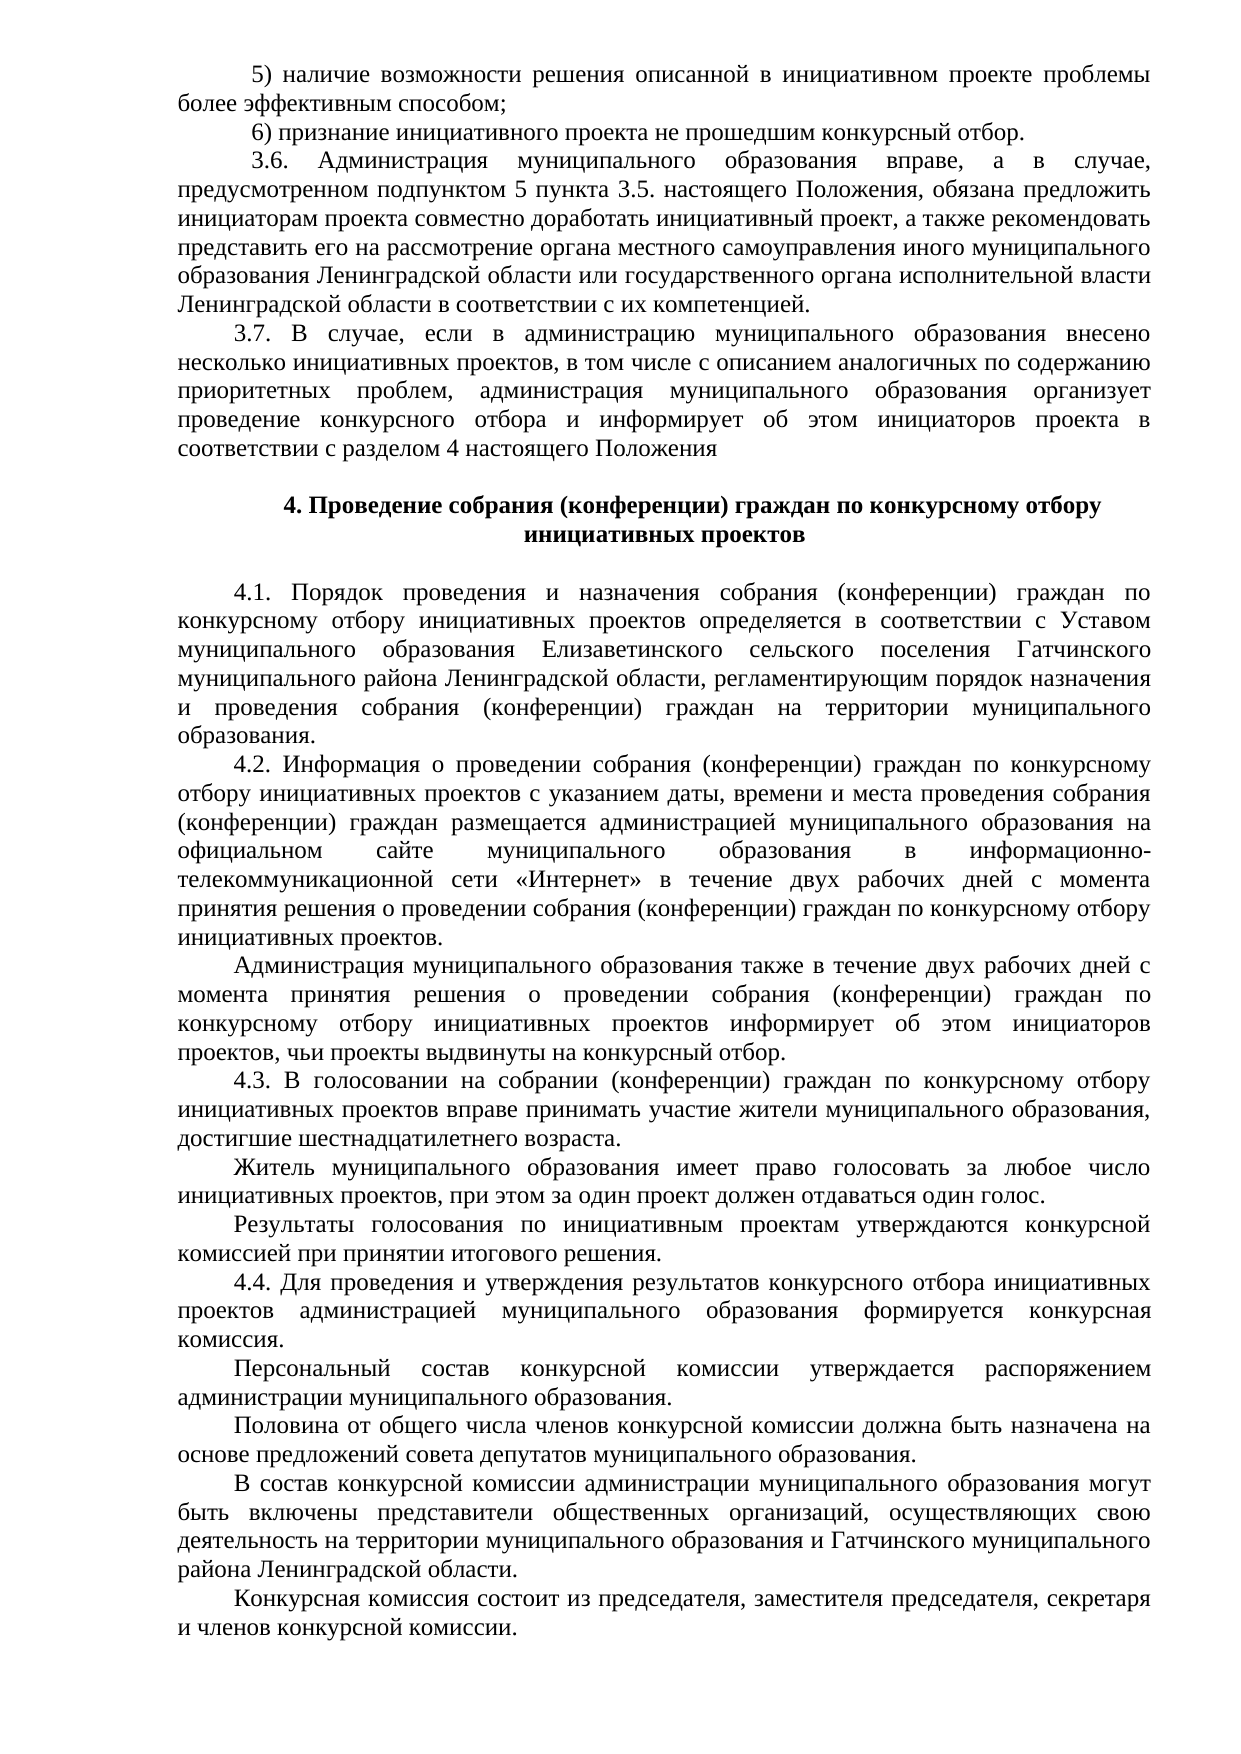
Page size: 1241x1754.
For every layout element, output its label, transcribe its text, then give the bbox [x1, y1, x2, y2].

text 4.4. Для проведения и утверждения результатов конкурсного отбора инициативных проектов администрацией муниципального образования формируется конкурсная комиссия. [177, 1267, 1152, 1353]
text Конкурсная комиссия состоит из председателя, заместителя председателя, секретаря и членов конкурсной комиссии. [177, 1583, 1152, 1640]
text 3.7. В случае, если в администрацию муниципального образования внесено несколько инициативных проектов, в том числе с описанием аналогичных по содержанию приоритетных проблем, администрация муниципального образования организует проведение конкурсного отбора и информирует об этом инициаторов проекта в соответствии с разделом 4 настоящего Положения [177, 318, 1152, 462]
text 4. Проведение собрания (конференции) граждан по конкурсному отбору инициативных проектов [177, 490, 1152, 548]
text Половина от общего числа членов конкурсной комиссии должна быть назначена на основе предложений совета депутатов муниципального образования. [177, 1410, 1152, 1468]
text Результаты голосования по инициативным проектам утверждаются конкурсной комиссией при принятии итогового решения. [177, 1209, 1152, 1267]
text 4.2. Информация о проведении собрания (конференции) граждан по конкурсному отбору инициативных проектов с указанием даты, времени и места проведения собрания (конференции) граждан размещается администрацией муниципального образования на официальном сайте муниципального образования в информационно-телекоммуникационной сети «Интернет» в течение двух рабочих дней с момента принятия решения о проведении собрания (конференции) граждан по конкурсному отбору инициативных проектов. [177, 749, 1152, 950]
text 4.1. Порядок проведения и назначения собрания (конференции) граждан по конкурсному отбору инициативных проектов определяется в соответствии с Уставом муниципального образования Елизаветинского сельского поселения Гатчинского муниципального района Ленинградской области, регламентирующим порядок назначения и проведения собрания (конференции) граждан на территории муниципального образования. [177, 577, 1152, 749]
text 4.3. В голосовании на собрании (конференции) граждан по конкурсному отбору инициативных проектов вправе принимать участие жители муниципального образования, достигшие шестнадцатилетнего возраста. [177, 1065, 1152, 1152]
text Персональный состав конкурсной комиссии утверждается распоряжением администрации муниципального образования. [177, 1353, 1152, 1410]
text 6) признание инициативного проекта не прошедшим конкурсный отбор. [177, 117, 1152, 145]
text Администрация муниципального образования также в течение двух рабочих дней с момента принятия решения о проведении собрания (конференции) граждан по конкурсному отбору инициативных проектов информирует об этом инициаторов проектов, чьи проекты выдвинуты на конкурсный отбор. [177, 950, 1152, 1065]
text Житель муниципального образования имеет право голосовать за любое число инициативных проектов, при этом за один проект должен отдаваться один голос. [177, 1152, 1152, 1209]
text В состав конкурсной комиссии администрации муниципального образования могут быть включены представители общественных организаций, осуществляющих свою деятельность на территории муниципального образования и Гатчинского муниципального района Ленинградской области. [177, 1468, 1152, 1583]
text 3.6. Администрация муниципального образования вправе, а в случае, предусмотренном подпунктом 5 пункта 3.5. настоящего Положения, обязана предложить инициаторам проекта совместно доработать инициативный проект, а также рекомендовать представить его на рассмотрение органа местного самоуправления иного муниципального образования Ленинградской области или государственного органа исполнительной власти Ленинградской области в соответствии с их компетенцией. [177, 145, 1152, 318]
text 5) наличие возможности решения описанной в инициативном проекте проблемы более эффективным способом; [177, 59, 1152, 117]
